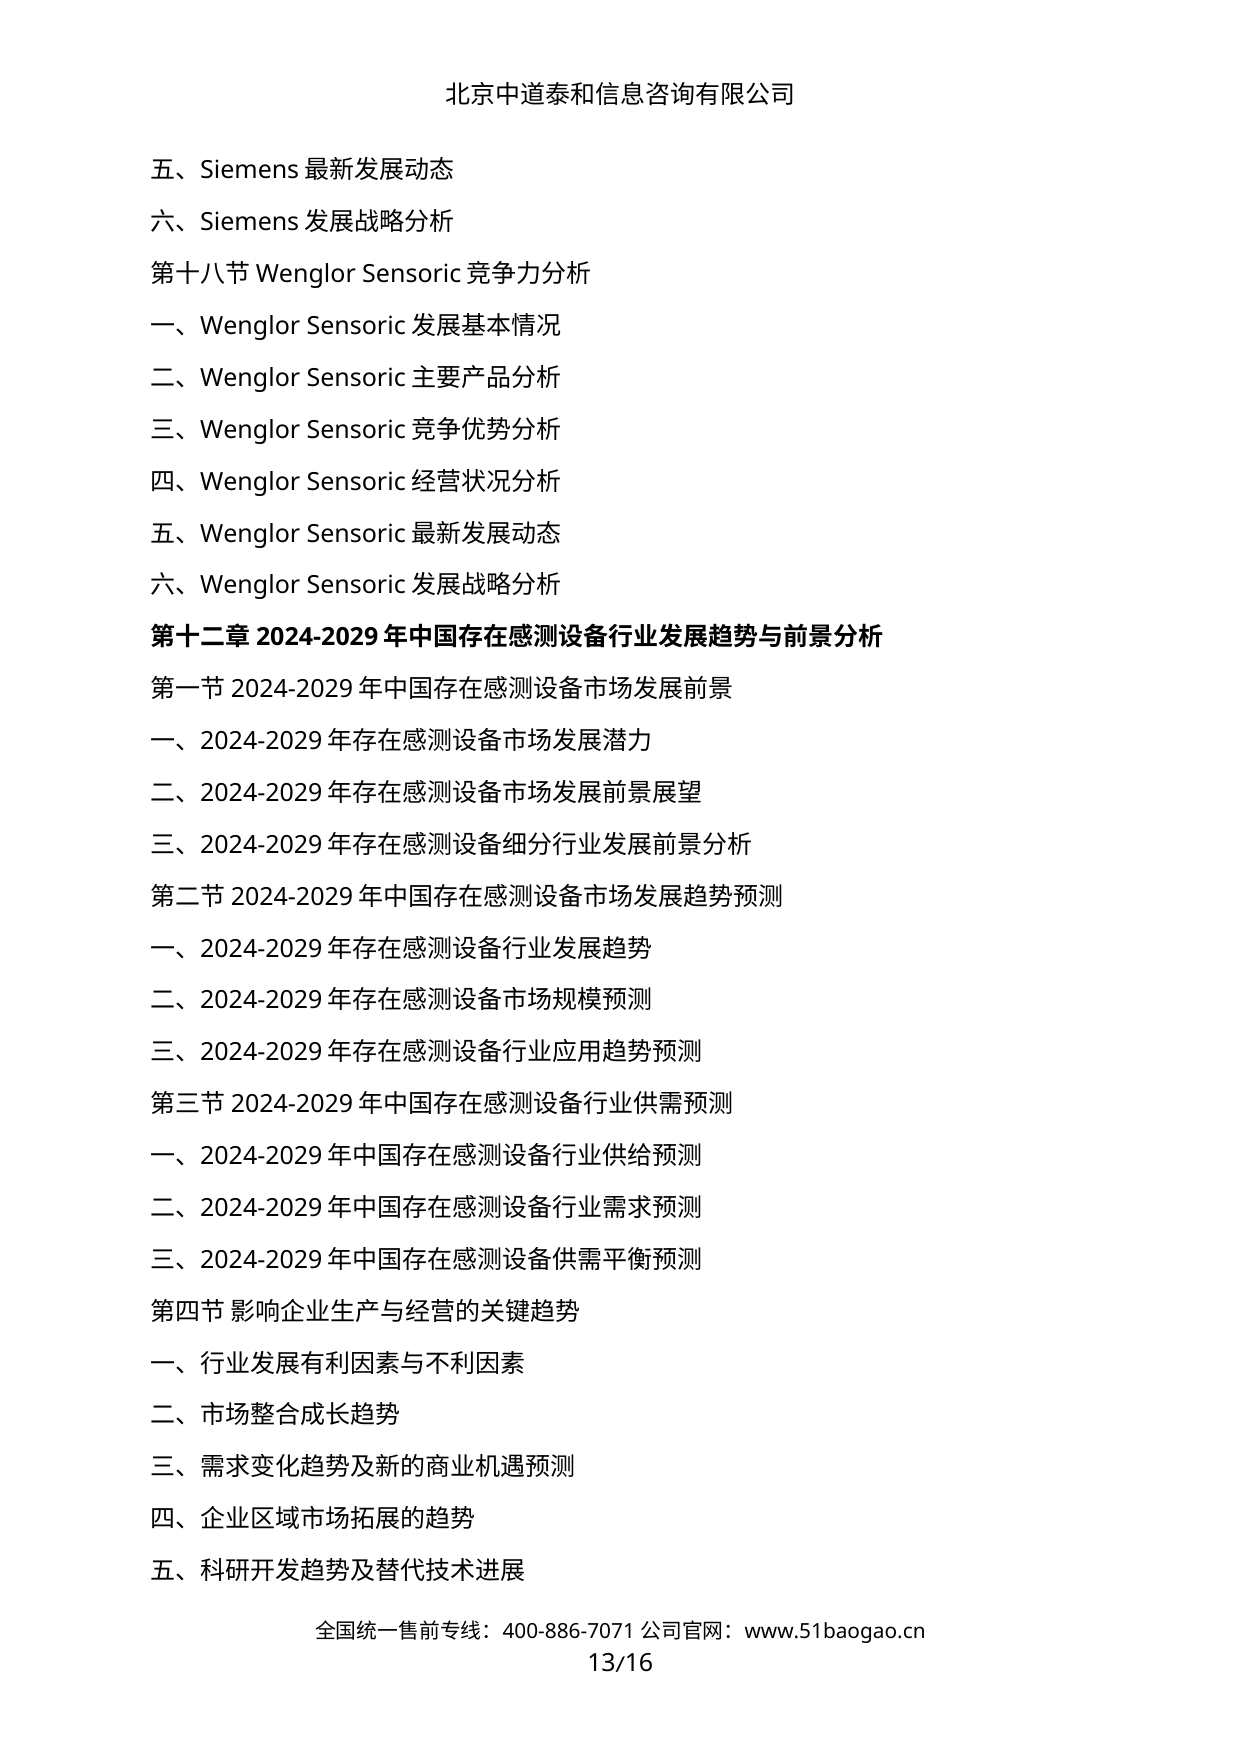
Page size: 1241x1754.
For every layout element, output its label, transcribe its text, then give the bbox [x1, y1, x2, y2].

text 五、Siemens最新发展动态 [150, 150, 1090, 186]
text 三、2024-2029年中国存在感测设备供需平衡预测 [150, 1239, 1090, 1276]
text 四、企业区域市场拓展的趋势 [150, 1499, 1090, 1535]
text 三、2024-2029年存在感测设备细分行业发展前景分析 [150, 824, 1090, 861]
text 五、科研开发趋势及替代技术进展 [150, 1551, 1090, 1587]
text 一、行业发展有利因素与不利因素 [150, 1343, 1090, 1379]
text 一、Wenglor Sensoric发展基本情况 [150, 306, 1090, 342]
text 六、Siemens发展战略分析 [150, 202, 1090, 238]
text 一、2024-2029年存在感测设备市场发展潜力 [150, 721, 1090, 757]
text 三、需求变化趋势及新的商业机遇预测 [150, 1447, 1090, 1483]
text 三、2024-2029年存在感测设备行业应用趋势预测 [150, 1032, 1090, 1068]
text 五、Wenglor Sensoric最新发展动态 [150, 513, 1090, 549]
text 二、2024-2029年存在感测设备市场发展前景展望 [150, 772, 1090, 809]
text 四、Wenglor Sensoric经营状况分析 [150, 461, 1090, 497]
text 第一节 2024-2029年中国存在感测设备市场发展前景 [150, 669, 1090, 705]
text 六、Wenglor Sensoric发展战略分析 [150, 565, 1090, 601]
text 三、Wenglor Sensoric竞争优势分析 [150, 409, 1090, 446]
text 二、2024-2029年存在感测设备市场规模预测 [150, 980, 1090, 1016]
text 第四节 影响企业生产与经营的关键趋势 [150, 1291, 1090, 1327]
text 第二节 2024-2029年中国存在感测设备市场发展趋势预测 [150, 876, 1090, 912]
text 第三节 2024-2029年中国存在感测设备行业供需预测 [150, 1084, 1090, 1120]
text 第十二章 2024-2029年中国存在感测设备行业发展趋势与前景分析 [150, 617, 1090, 653]
text 二、Wenglor Sensoric主要产品分析 [150, 357, 1090, 394]
text 第十八节 Wenglor Sensoric竞争力分析 [150, 254, 1090, 290]
text 二、市场整合成长趋势 [150, 1395, 1090, 1431]
text 一、2024-2029年存在感测设备行业发展趋势 [150, 928, 1090, 964]
text 二、2024-2029年中国存在感测设备行业需求预测 [150, 1187, 1090, 1224]
text 一、2024-2029年中国存在感测设备行业供给预测 [150, 1136, 1090, 1172]
